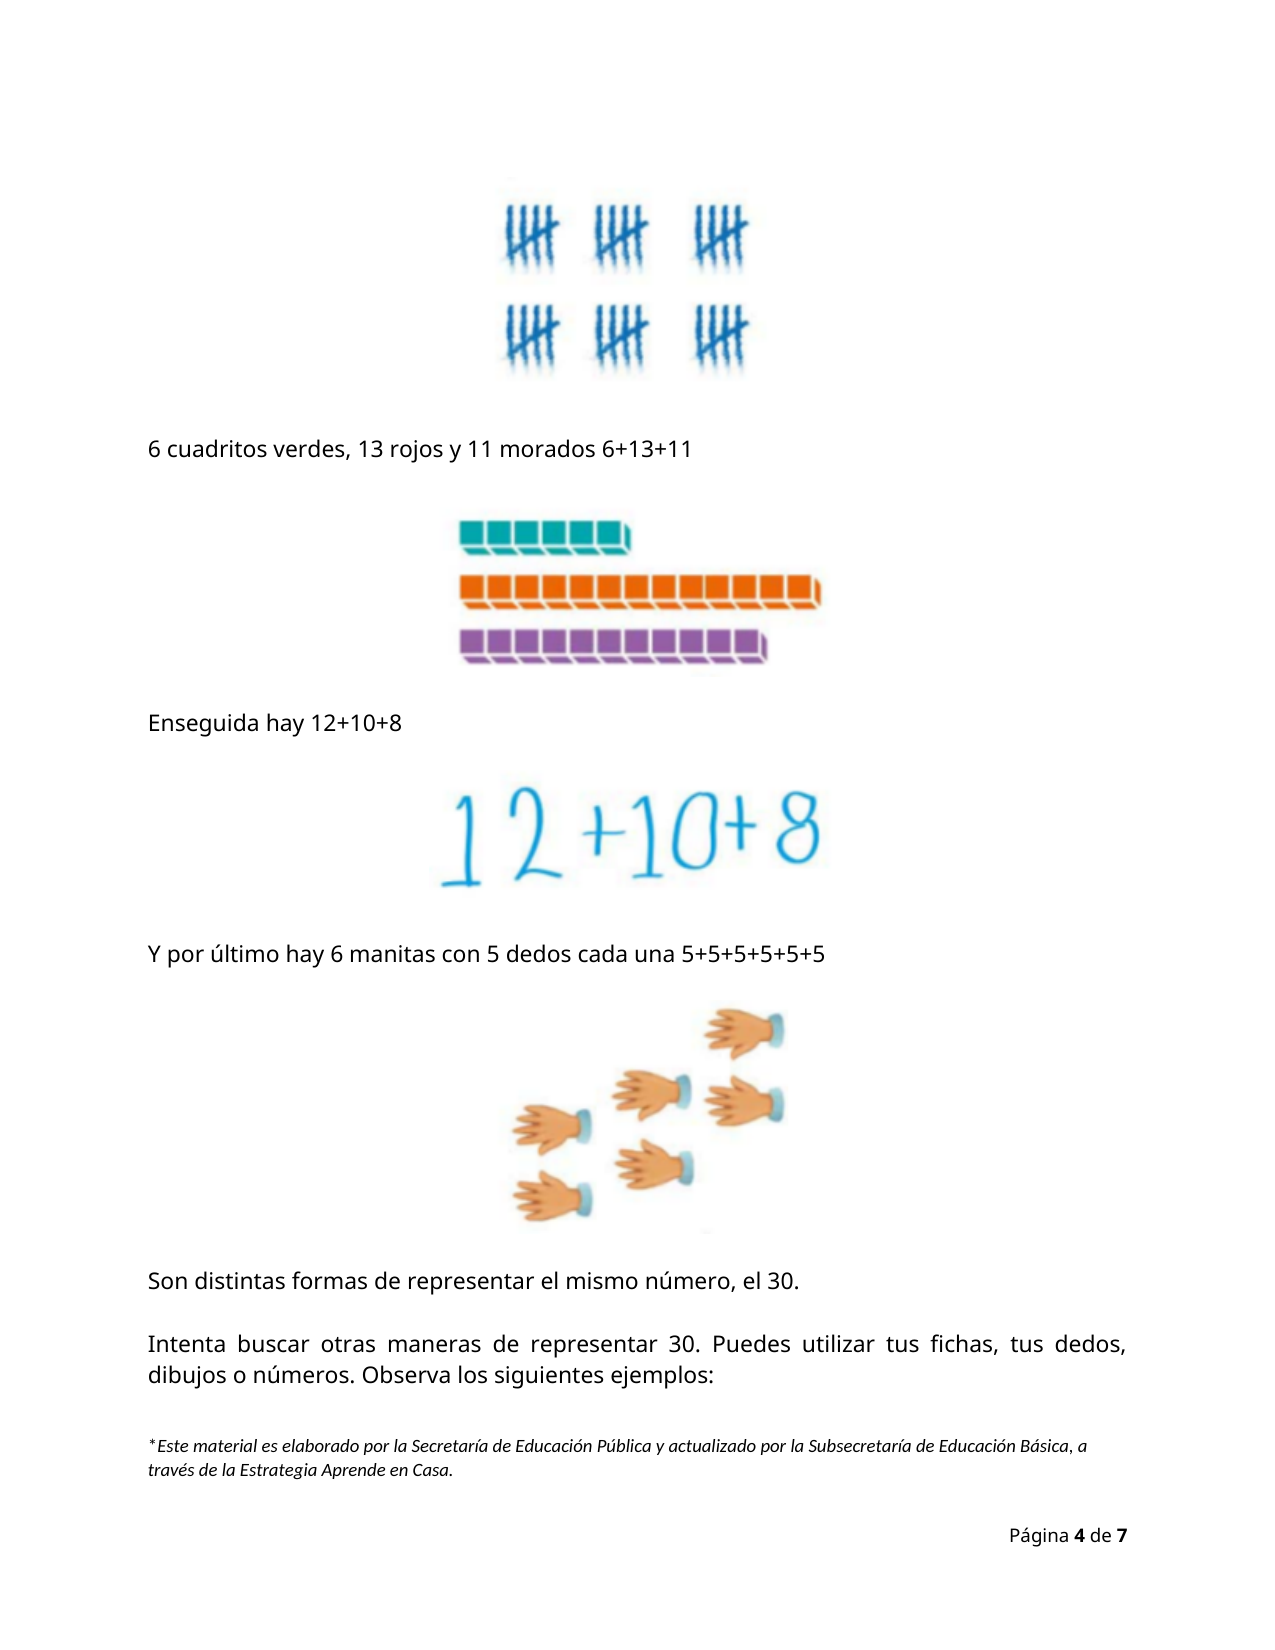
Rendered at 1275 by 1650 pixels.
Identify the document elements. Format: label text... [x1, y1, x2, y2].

text Y por último hay 6 manitas con 5 dedos cada una 5+5+5+5+5+5 [148, 937, 1127, 969]
text Son distintas formas de representar el mismo número, el 30. [148, 1265, 1127, 1296]
text Enseguida hay 12+10+8 [148, 707, 1127, 739]
picture [486, 1000, 789, 1234]
picture [429, 770, 846, 907]
picture [436, 495, 839, 677]
picture [494, 177, 781, 402]
text 6 cuadritos verdes, 13 rojos y 11 morados 6+13+11 [148, 432, 1127, 464]
text Intenta buscar otras maneras de representar 30. Puedes utilizar tus fichas, tus dedos, dibujos o números. Observa los siguientes ejemplos: [148, 1327, 1127, 1390]
